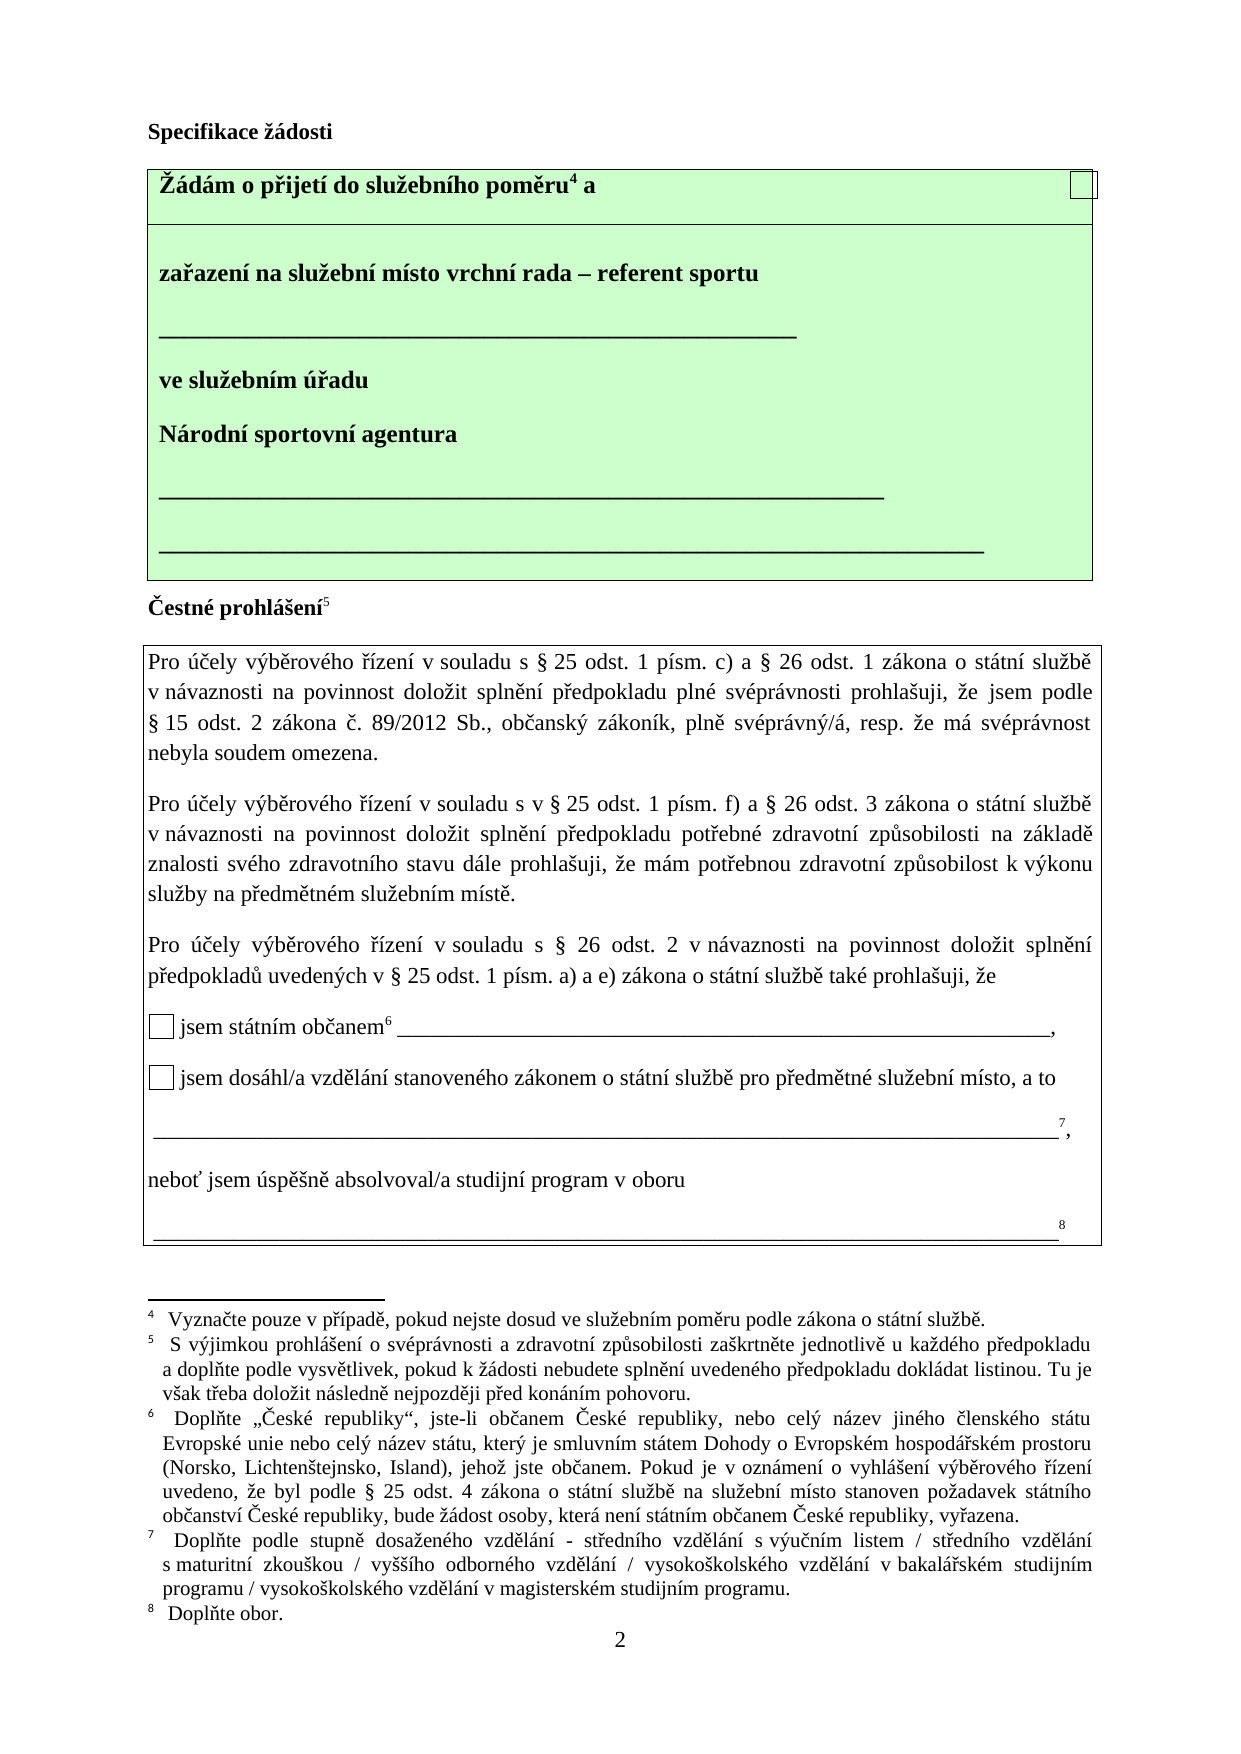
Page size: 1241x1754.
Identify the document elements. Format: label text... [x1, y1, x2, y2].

text jsem státním občanem _________________________________________________________, [144, 1009, 1101, 1039]
table_cell zařazení na služební místo vrchní rada – referent sportu ___________________________________________________ ve služebním úřadu Národní sportovní agentura __________________________________________________________ __________________________________________________________________ [148, 225, 1092, 580]
text Specifikace žádosti [148, 118, 1092, 144]
text jsem dosáhl/a vzdělání stanoveného zákonem o státní službě pro předmětné služební místo, a to [144, 1061, 1101, 1090]
table_header Žádám o přijetí do služebního poměru a [148, 170, 1092, 224]
text Pro účely výběrového řízení v souladu s v § 25 odst. 1 písm. f) a § 26 odst. 3 zákona o státní službě v návaznosti na povinnost doložit splnění předpokladu potřebné zdravotní způsobilosti na základě znalosti svého zdravotního stavu dále prohlašuji, že mám potřebnou zdravotní způsobilost k výkonu služby na předmětném služebním místě. [144, 787, 1101, 907]
text Pro účely výběrového řízení v souladu s § 25 odst. 1 písm. c) a § 26 odst. 1 zákona o státní službě v návaznosti na povinnost doložit splnění předpokladu plné svéprávnosti prohlašuji, že jsem podle § 15 odst. 2 zákona č. 89/2012 Sb., občanský zákoník, plně svéprávný/á, resp. že má svéprávnost nebyla soudem omezena. [144, 646, 1101, 765]
text Čestné prohlášení [148, 594, 1092, 620]
text _______________________________________________________________________________ [144, 1214, 1101, 1245]
text neboť jsem úspěšně absolvoval/a studijní program v oboru [144, 1163, 1101, 1192]
text _______________________________________________________________________________, [144, 1112, 1101, 1141]
text Pro účely výběrového řízení v souladu s § 26 odst. 2 v návaznosti na povinnost doložit splnění předpokladů uvedených v § 25 odst. 1 písm. a) a e) zákona o státní službě také prohlašuji, že [144, 928, 1101, 988]
